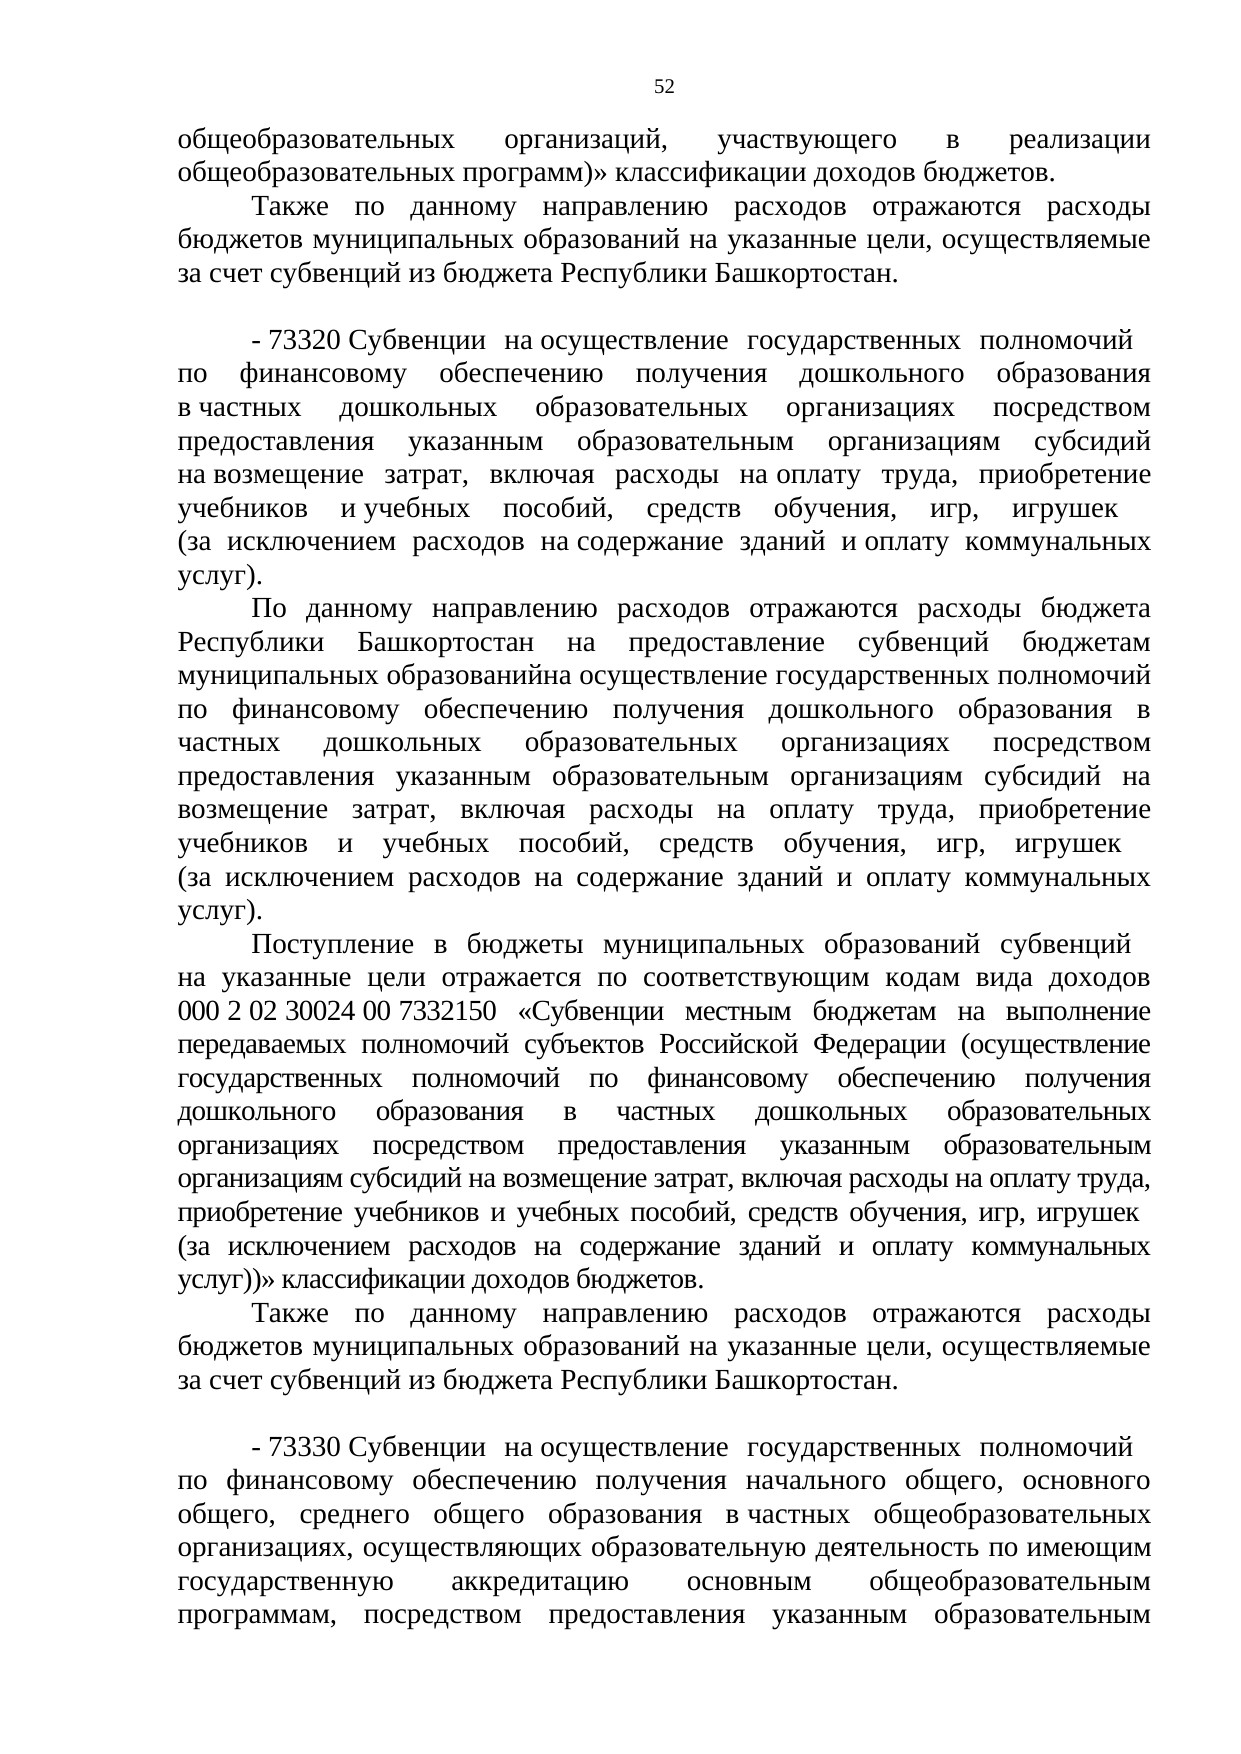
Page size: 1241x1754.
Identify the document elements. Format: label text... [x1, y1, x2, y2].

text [177, 121, 1152, 188]
text - 73320 Субвенции на осуществление государственных полномочий по финансовому обеспечению получения дошкольного образования в частных дошкольных образовательных организациях посредством предоставления указанным образовательным организациям субсидий на возмещение затрат, включая расходы на оплату труда, приобретение учебников и учебных пособий, средств обучения, игр, игрушек (за исключением расходов на содержание зданий и оплату коммунальных услуг). [177, 322, 1152, 590]
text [177, 1429, 1152, 1630]
text Также по данному направлению расходов отражаются расходы бюджетов муниципальных образований на указанные цели, осуществляемые за счет субвенций из бюджета Республики Башкортостан. [177, 1295, 1152, 1395]
text Также по данному направлению расходов отражаются расходы бюджетов муниципальных образований на указанные цели, осуществляемые за счет субвенций из бюджета Республики Башкортостан. [177, 188, 1152, 288]
text Поступление в бюджеты муниципальных образований субвенций на указанные цели отражается по соответствующим кодам вида доходов 000 2 02 30024 00 7332150 «Субвенции местным бюджетам на выполнение передаваемых полномочий субъектов Российской Федерации (осуществление государственных полномочий по финансовому обеспечению получения дошкольного образования в частных дошкольных образовательных организациях посредством предоставления указанным образовательным организациям субсидий на возмещение затрат, включая расходы на оплату труда, приобретение учебников и учебных пособий, средств обучения, игр, игрушек (за исключением расходов на содержание зданий и оплату коммунальных услуг))» классификации доходов бюджетов. [177, 926, 1152, 1295]
text По данному направлению расходов отражаются расходы бюджета Республики Башкортостан на предоставление субвенций бюджетам муниципальных образованийна осуществление государственных полномочий по финансовому обеспечению получения дошкольного образования в частных дошкольных образовательных организациях посредством предоставления указанным образовательным организациям субсидий на возмещение затрат, включая расходы на оплату труда, приобретение учебников и учебных пособий, средств обучения, игр, игрушек (за исключением расходов на содержание зданий и оплату коммунальных услуг). [177, 590, 1152, 926]
